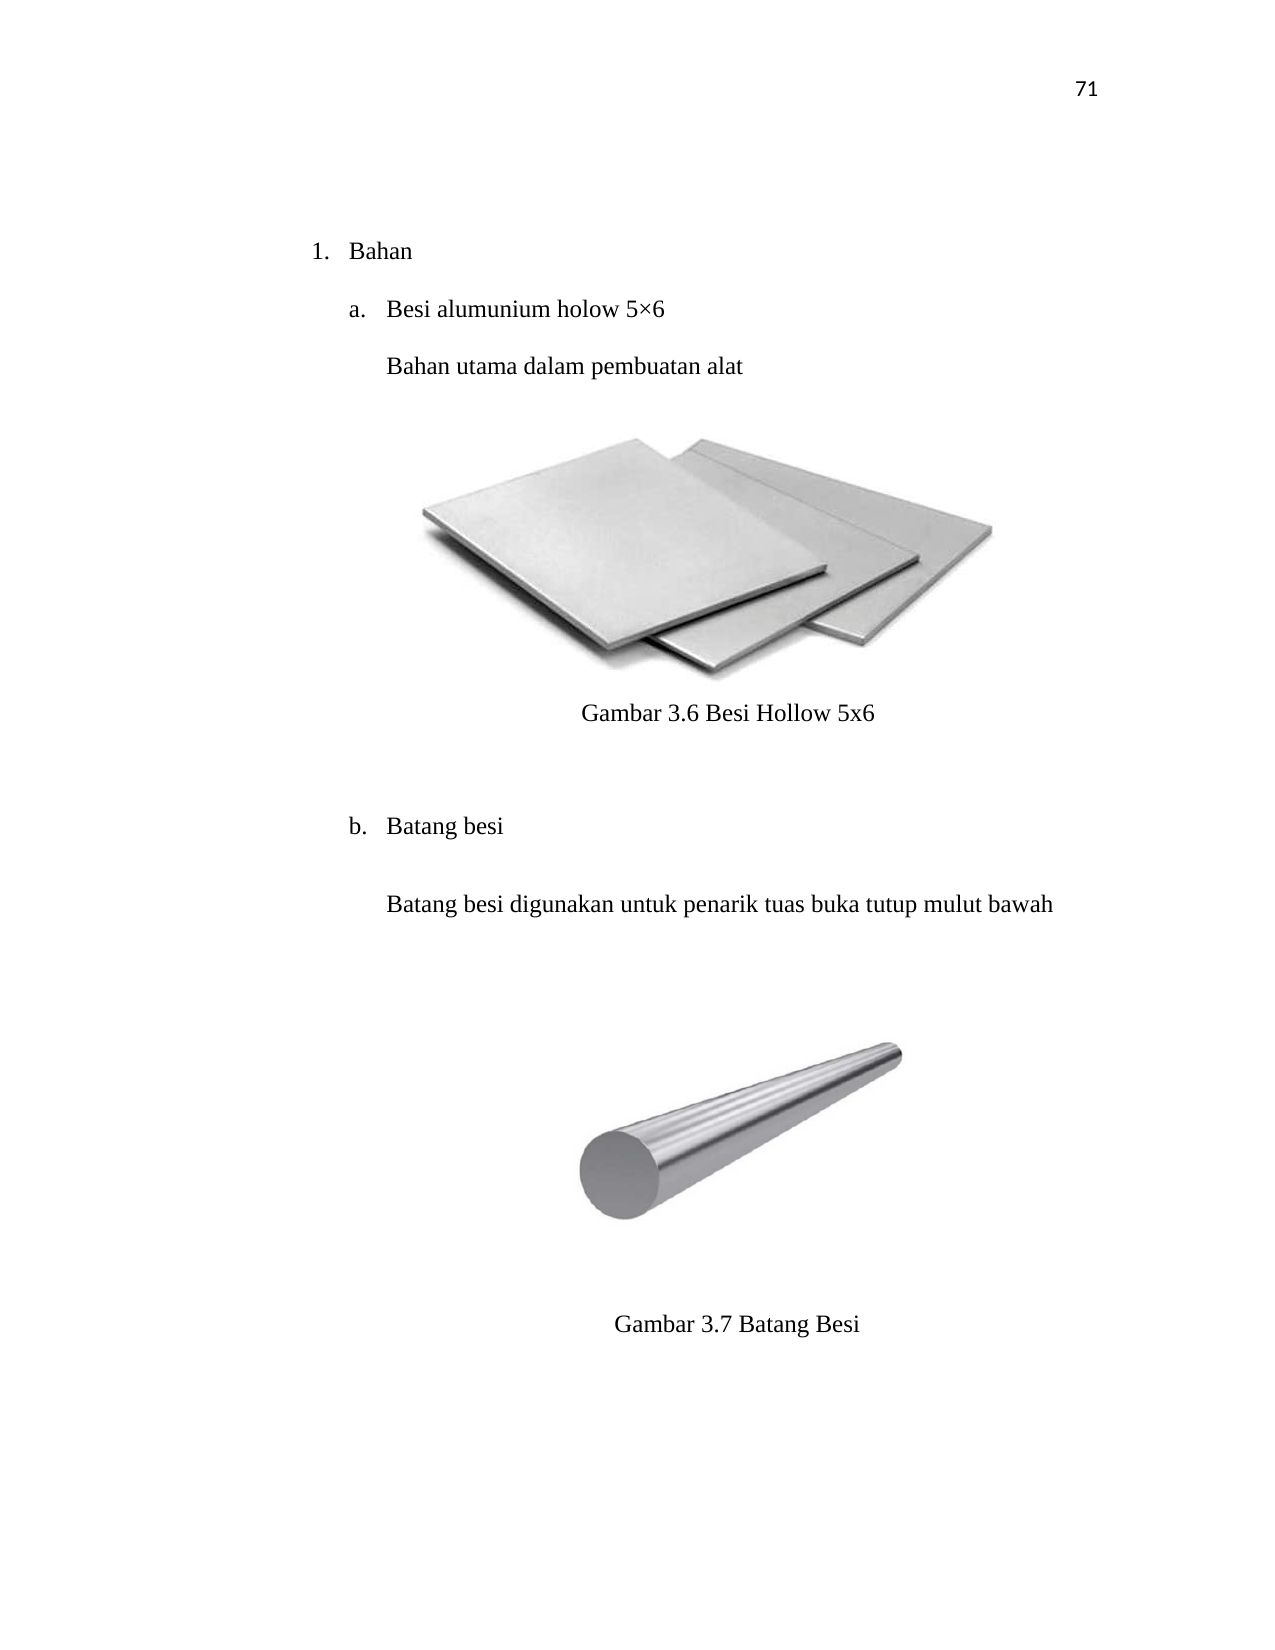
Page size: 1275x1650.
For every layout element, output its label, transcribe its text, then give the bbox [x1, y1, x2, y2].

list Besi alumunium holow 5×6 [349, 294, 1098, 322]
picture [529, 948, 925, 1309]
text Batang besi digunakan untuk penarik tuas buka tutup mulut bawah [349, 889, 1098, 918]
list Batang besi [349, 811, 1098, 840]
list Bahan utama dalam pembuatan alat [386, 351, 1098, 380]
picture [408, 429, 1005, 691]
list Bahan [311, 236, 1098, 265]
